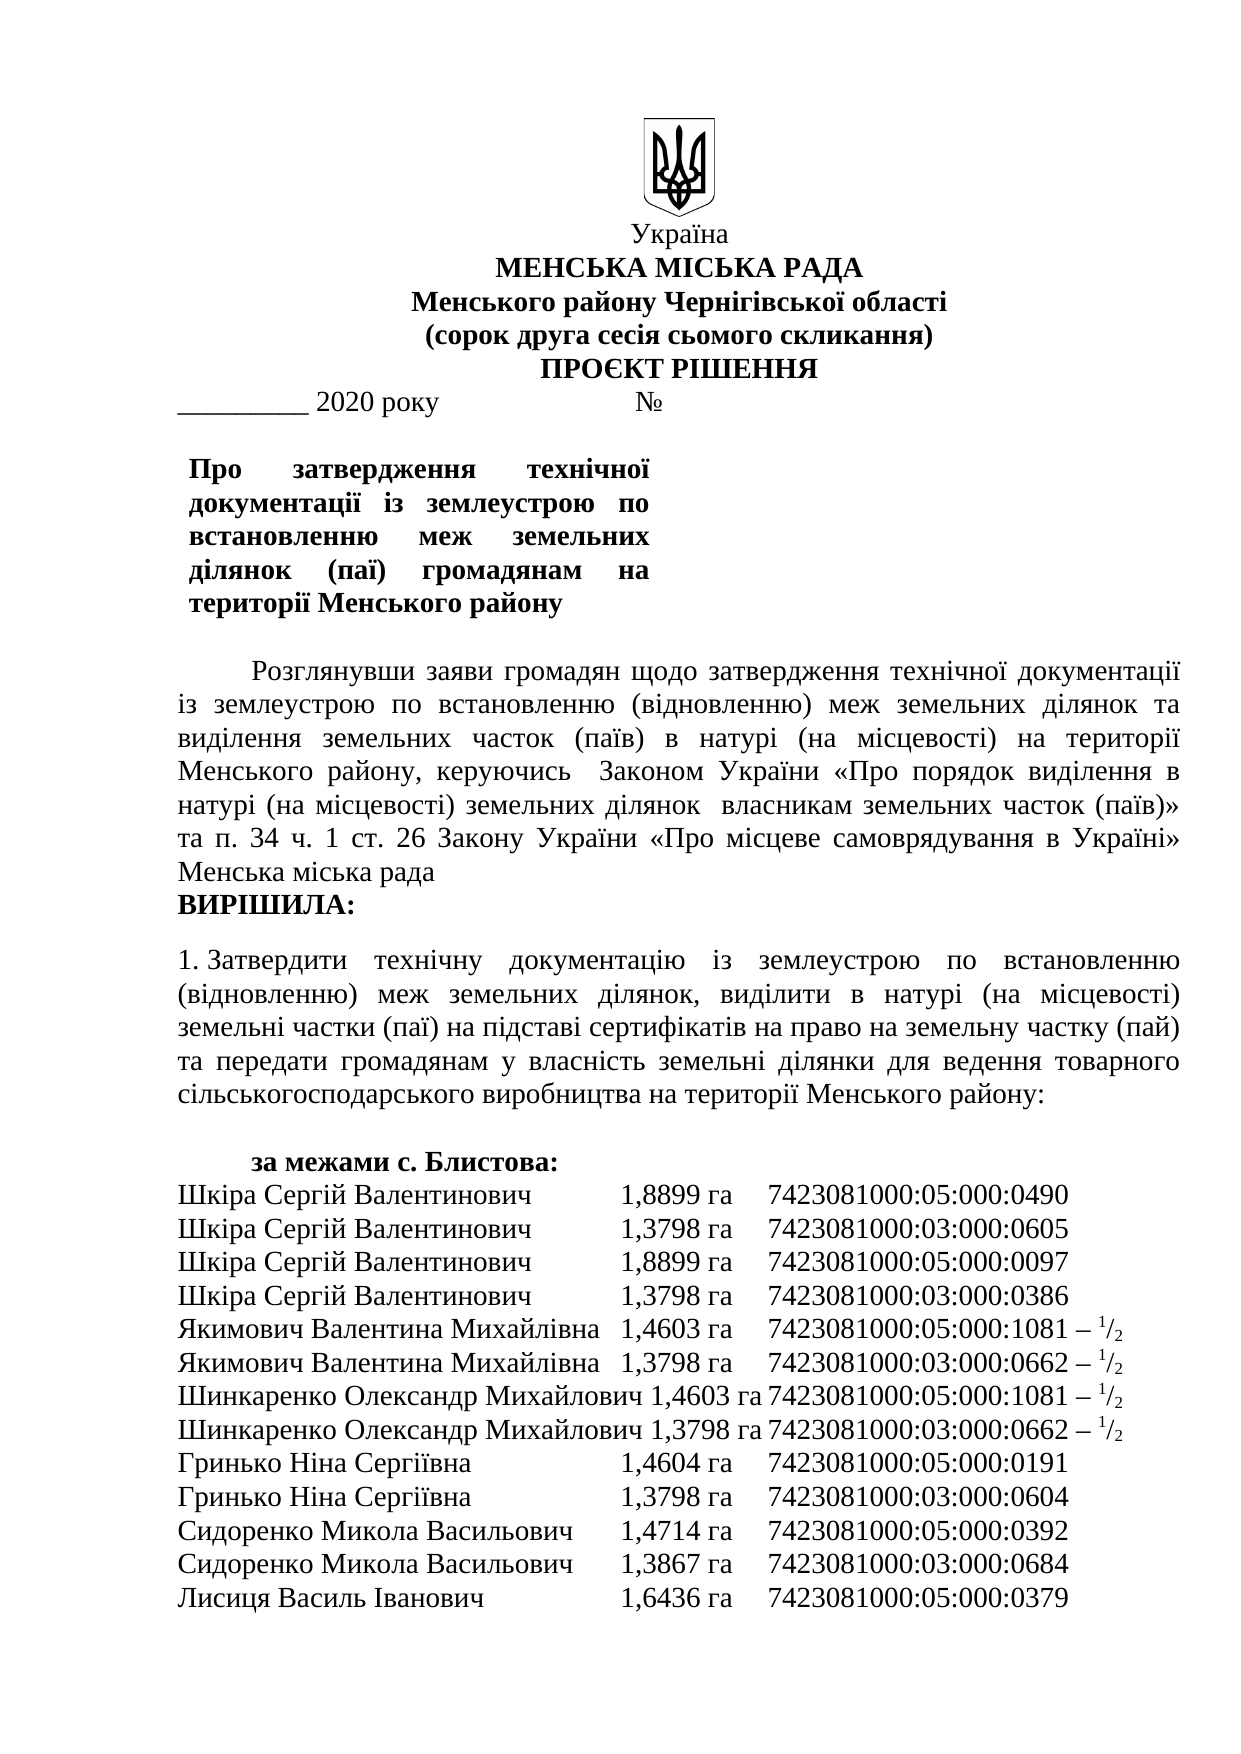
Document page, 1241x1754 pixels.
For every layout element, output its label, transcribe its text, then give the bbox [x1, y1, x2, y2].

text Шинкаренко Олександр Михайлович 1,4603 га 7423081000:05:000:1081 – 1/2 [177, 1378, 1181, 1412]
text Шкіра Сергій Валентинович 1,3798 га 7423081000:03:000:0605 [177, 1211, 1181, 1244]
text за межами с. Блистова: [177, 1144, 1181, 1177]
table_header Про затвердження технічної документації із землеустрою по встановленню меж земельних ділянок (паї) громадянам на території Менського району [177, 451, 661, 619]
text МЕНСЬКА МІСЬКА РАДА [177, 250, 1181, 284]
text Менського району Чернігівської області [177, 284, 1181, 317]
text Шкіра Сергій Валентинович 1,8899 га 7423081000:05:000:0490 [177, 1177, 1181, 1211]
text Сидоренко Микола Васильович 1,3867 га 7423081000:03:000:0684 [177, 1546, 1181, 1580]
text Шкіра Сергій Валентинович 1,3798 га 7423081000:03:000:0386 [177, 1278, 1181, 1311]
text Шкіра Сергій Валентинович 1,8899 га 7423081000:05:000:0097 [177, 1244, 1181, 1278]
text ВИРІШИЛА: [177, 887, 1181, 921]
text Розглянувши заяви громадян щодо затвердження технічної документації із землеустрою по встановленню (відновленню) меж земельних ділянок та виділення земельних часток (паїв) в натурі (на місцевості) на території Менського району, керуючись Законом України «Про порядок виділення в натурі (на місцевості) земельних ділянок власникам земельних часток (паїв)» та п. 34 ч. 1 ст. 26 Закону України «Про місцеве самоврядування в Україні» Менська міська рада [177, 653, 1181, 887]
text Лисиця Василь Іванович 1,6436 га 7423081000:05:000:0379 [177, 1580, 1181, 1613]
text Гринько Ніна Сергіївна 1,3798 га 7423081000:03:000:0604 [177, 1479, 1181, 1513]
text Якимович Валентина Михайлівна 1,4603 га 7423081000:05:000:1081 – 1/2 [177, 1311, 1181, 1345]
picture [643, 118, 715, 217]
text Якимович Валентина Михайлівна 1,3798 га 7423081000:03:000:0662 – 1/2 [177, 1345, 1181, 1378]
text Сидоренко Микола Васильович 1,4714 га 7423081000:05:000:0392 [177, 1513, 1181, 1546]
text Гринько Ніна Сергіївна 1,4604 га 7423081000:05:000:0191 [177, 1446, 1181, 1479]
list Затвердити технічну документацію із землеустрою по встановленню (відновленню) меж земельних ділянок, виділити в натурі (на місцевості) земельні частки (паї) на підставі сертифікатів на право на земельну частку (пай) та передати громадянам у власність земельні ділянки для ведення товарного сільськогосподарського виробництва на території Менського району: [177, 942, 1181, 1110]
text Шинкаренко Олександр Михайлович 1,3798 га 7423081000:03:000:0662 – 1/2 [177, 1412, 1181, 1446]
text ПРОЄКТ РІШЕННЯ [177, 351, 1181, 384]
text _________ 2020 року № [177, 384, 1181, 418]
text Україна [177, 217, 1181, 250]
text (сорок друга сесія сьомого скликання) [177, 317, 1181, 351]
